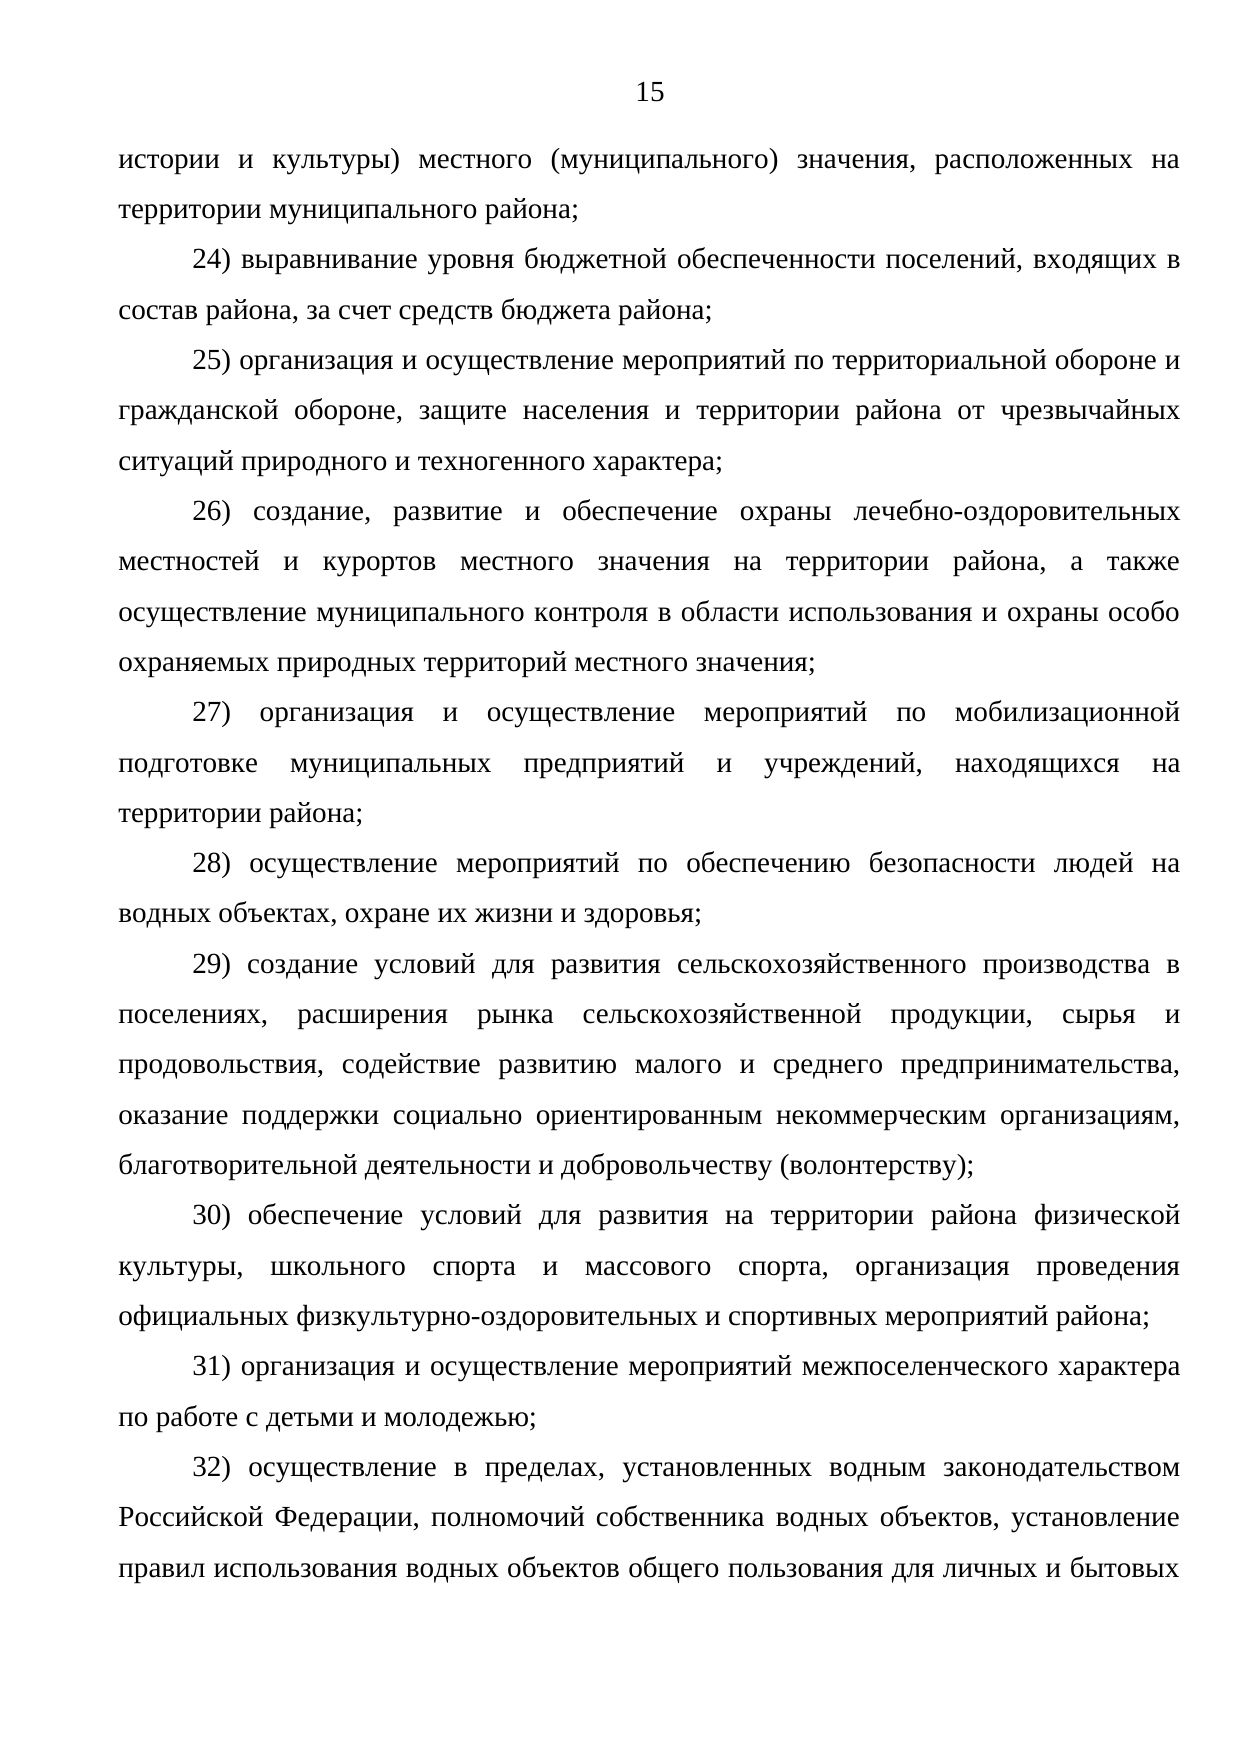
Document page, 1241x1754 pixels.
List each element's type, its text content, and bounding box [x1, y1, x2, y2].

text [118, 1449, 1181, 1583]
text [118, 141, 1181, 225]
text 31) организация и осуществление мероприятий межпоселенческого характера по работе с детьми и молодежью; [118, 1348, 1181, 1432]
text 24) выравнивание уровня бюджетной обеспеченности поселений, входящих в состав района, за счет средств бюджета района; [118, 242, 1181, 325]
text 30) обеспечение условий для развития на территории района физической культуры, школьного спорта и массового спорта, организация проведения официальных физкультурно-оздоровительных и спортивных мероприятий района; [118, 1197, 1181, 1332]
text 26) создание, развитие и обеспечение охраны лечебно-оздоровительных местностей и курортов местного значения на территории района, а также осуществление муниципального контроля в области использования и охраны особо охраняемых природных территорий местного значения; [118, 493, 1181, 678]
text 25) организация и осуществление мероприятий по территориальной обороне и гражданской обороне, защите населения и территории района от чрезвычайных ситуаций природного и техногенного характера; [118, 342, 1181, 476]
text 29) создание условий для развития сельскохозяйственного производства в поселениях, расширения рынка сельскохозяйственной продукции, сырья и продовольствия, содействие развитию малого и среднего предпринимательства, оказание поддержки социально ориентированным некоммерческим организациям, благотворительной деятельности и добровольчеству (волонтерству); [118, 946, 1181, 1181]
text 27) организация и осуществление мероприятий по мобилизационной подготовке муниципальных предприятий и учреждений, находящихся на территории района; [118, 694, 1181, 828]
text 28) осуществление мероприятий по обеспечению безопасности людей на водных объектах, охране их жизни и здоровья; [118, 845, 1181, 929]
